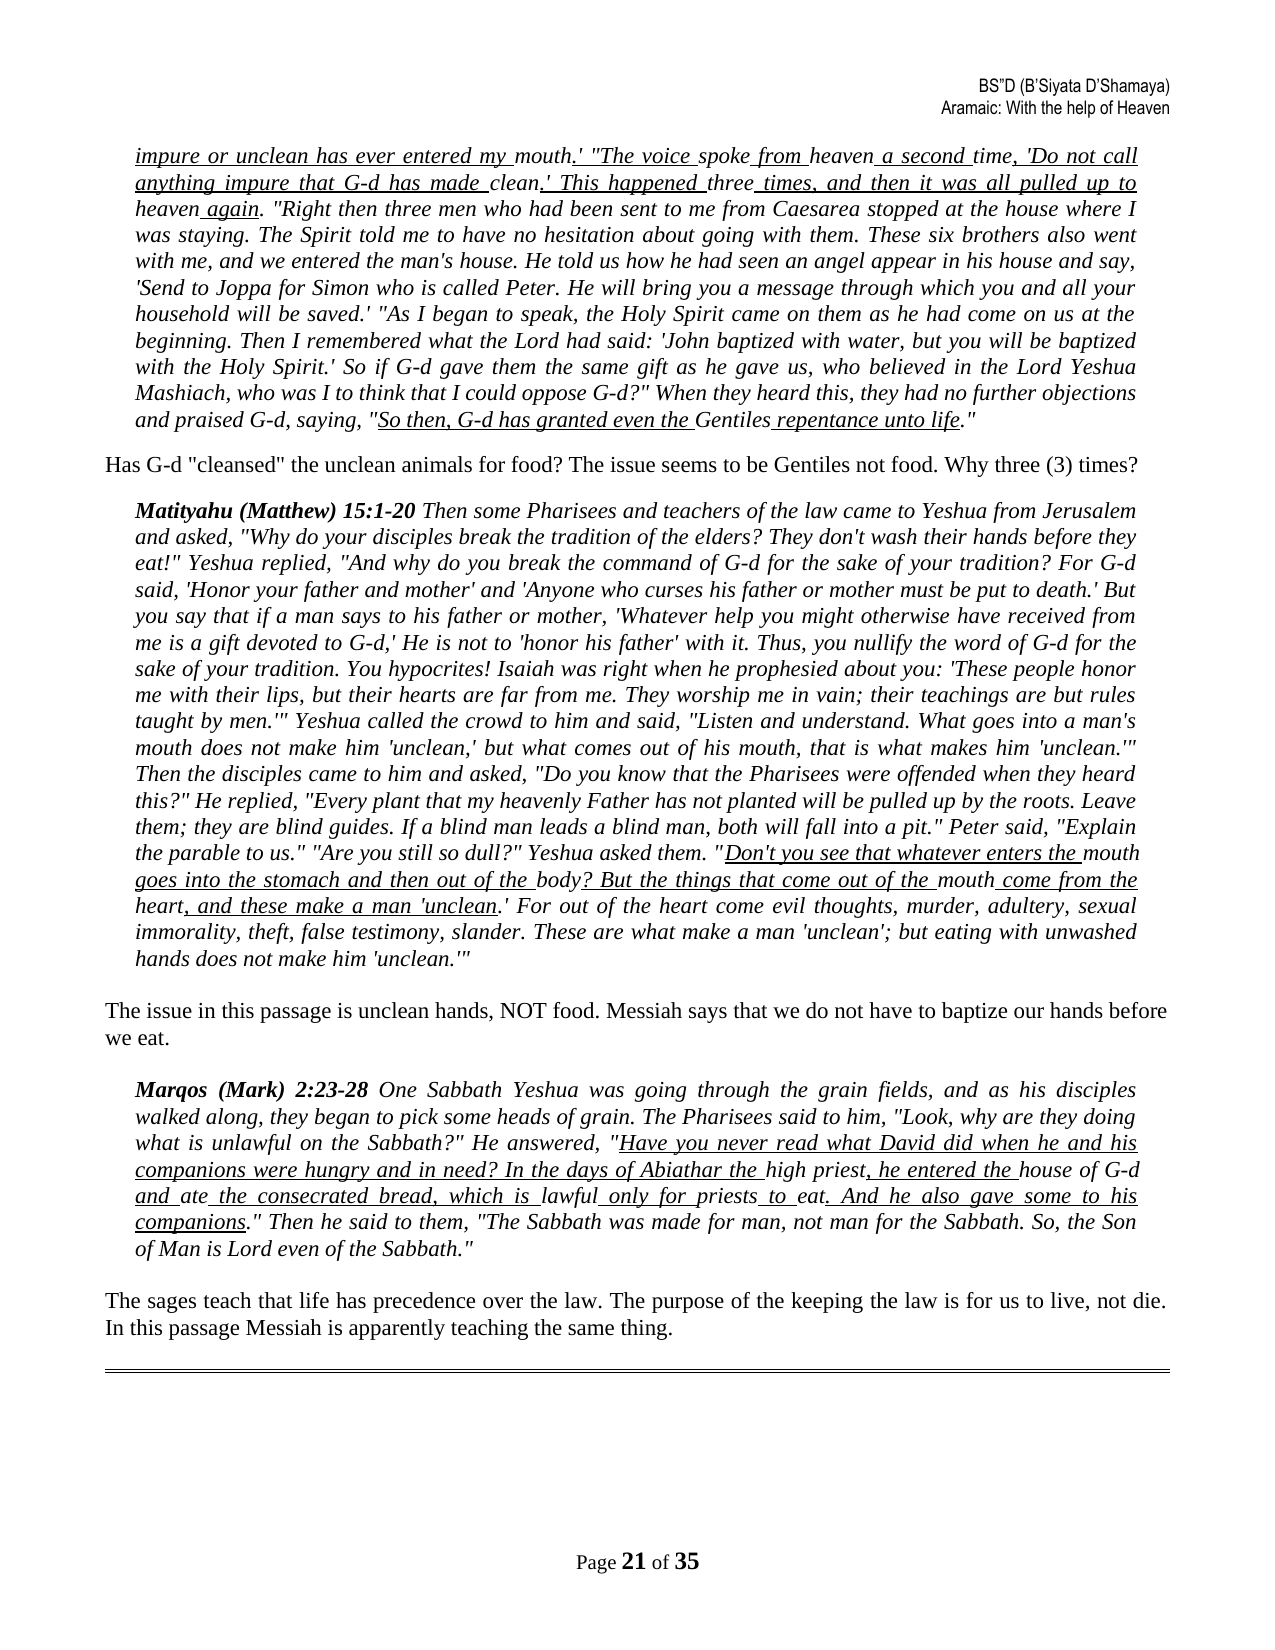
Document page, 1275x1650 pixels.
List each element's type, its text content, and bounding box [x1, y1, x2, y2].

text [135, 142, 1140, 432]
text The issue in this passage is unclean hands, NOT food. Messiah says that we do not have to baptize our hands before we eat. [105, 997, 1170, 1050]
text The sages teach that life has precedence over the law. The purpose of the keeping the law is for us to live, not die. In this passage Messiah is apparently teaching the same thing. [105, 1287, 1170, 1340]
text Matityahu (Matthew) 15:1-20 Then some Pharisees and teachers of the law came to Yeshua from Jerusalem and asked, "Why do your disciples break the tradition of the elders? They don't wash their hands before they eat!" Yeshua replied, "And why do you break the command of G-d for the sake of your tradition? For G-d said, 'Honor your father and mother' and 'Anyone who curses his father or mother must be put to death.' But you say that if a man says to his father or mother, 'Whatever help you might otherwise have received from me is a gift devoted to G-d,' He is not to 'honor his father' with it. Thus, you nullify the word of G-d for the sake of your tradition. You hypocrites! Isaiah was right when he prophesied about you: 'These people honor me with their lips, but their hearts are far from me. They worship me in vain; their teachings are but rules taught by men.'" Yeshua called the crowd to him and said, "Listen and understand. What goes into a man's mouth does not make him 'unclean,' but what comes out of his mouth, that is what makes him 'unclean.'" Then the disciples came to him and asked, "Do you know that the Pharisees were offended when they heard this?" He replied, "Every plant that my heavenly Father has not planted will be pulled up by the roots. Leave them; they are blind guides. If a blind man leads a blind man, both will fall into a pit." Peter said, "Explain the parable to us." "Are you still so dull?" Yeshua asked them. "Don't you see that whatever enters the mouth goes into the stomach and then out of the body? But the things that come out of the mouth come from the heart, and these make a man 'unclean.' For out of the heart come evil thoughts, murder, adultery, sexual immorality, theft, false testimony, slander. These are what make a man 'unclean'; but eating with unwashed hands does not make him 'unclean.'" [135, 497, 1140, 971]
text Has G-d "cleansed" the unclean animals for food? The issue seems to be Gentiles not food. Why three (3) times? [105, 451, 1170, 478]
text Marqos (Mark) 2:23-28 One Sabbath Yeshua was going through the grain fields, and as his disciples walked along, they began to pick some heads of grain. The Pharisees said to him, "Look, why are they doing what is unlawful on the Sabbath?" He answered, "Have you never read what David did when he and his companions were hungry and in need? In the days of Abiathar the high priest, he entered the house of G-d and ate the consecrated bread, which is lawful only for priests to eat. And he also gave some to his companions." Then he said to them, "The Sabbath was made for man, not man for the Sabbath. So, the Son of Man is Lord even of the Sabbath." [135, 1077, 1140, 1261]
